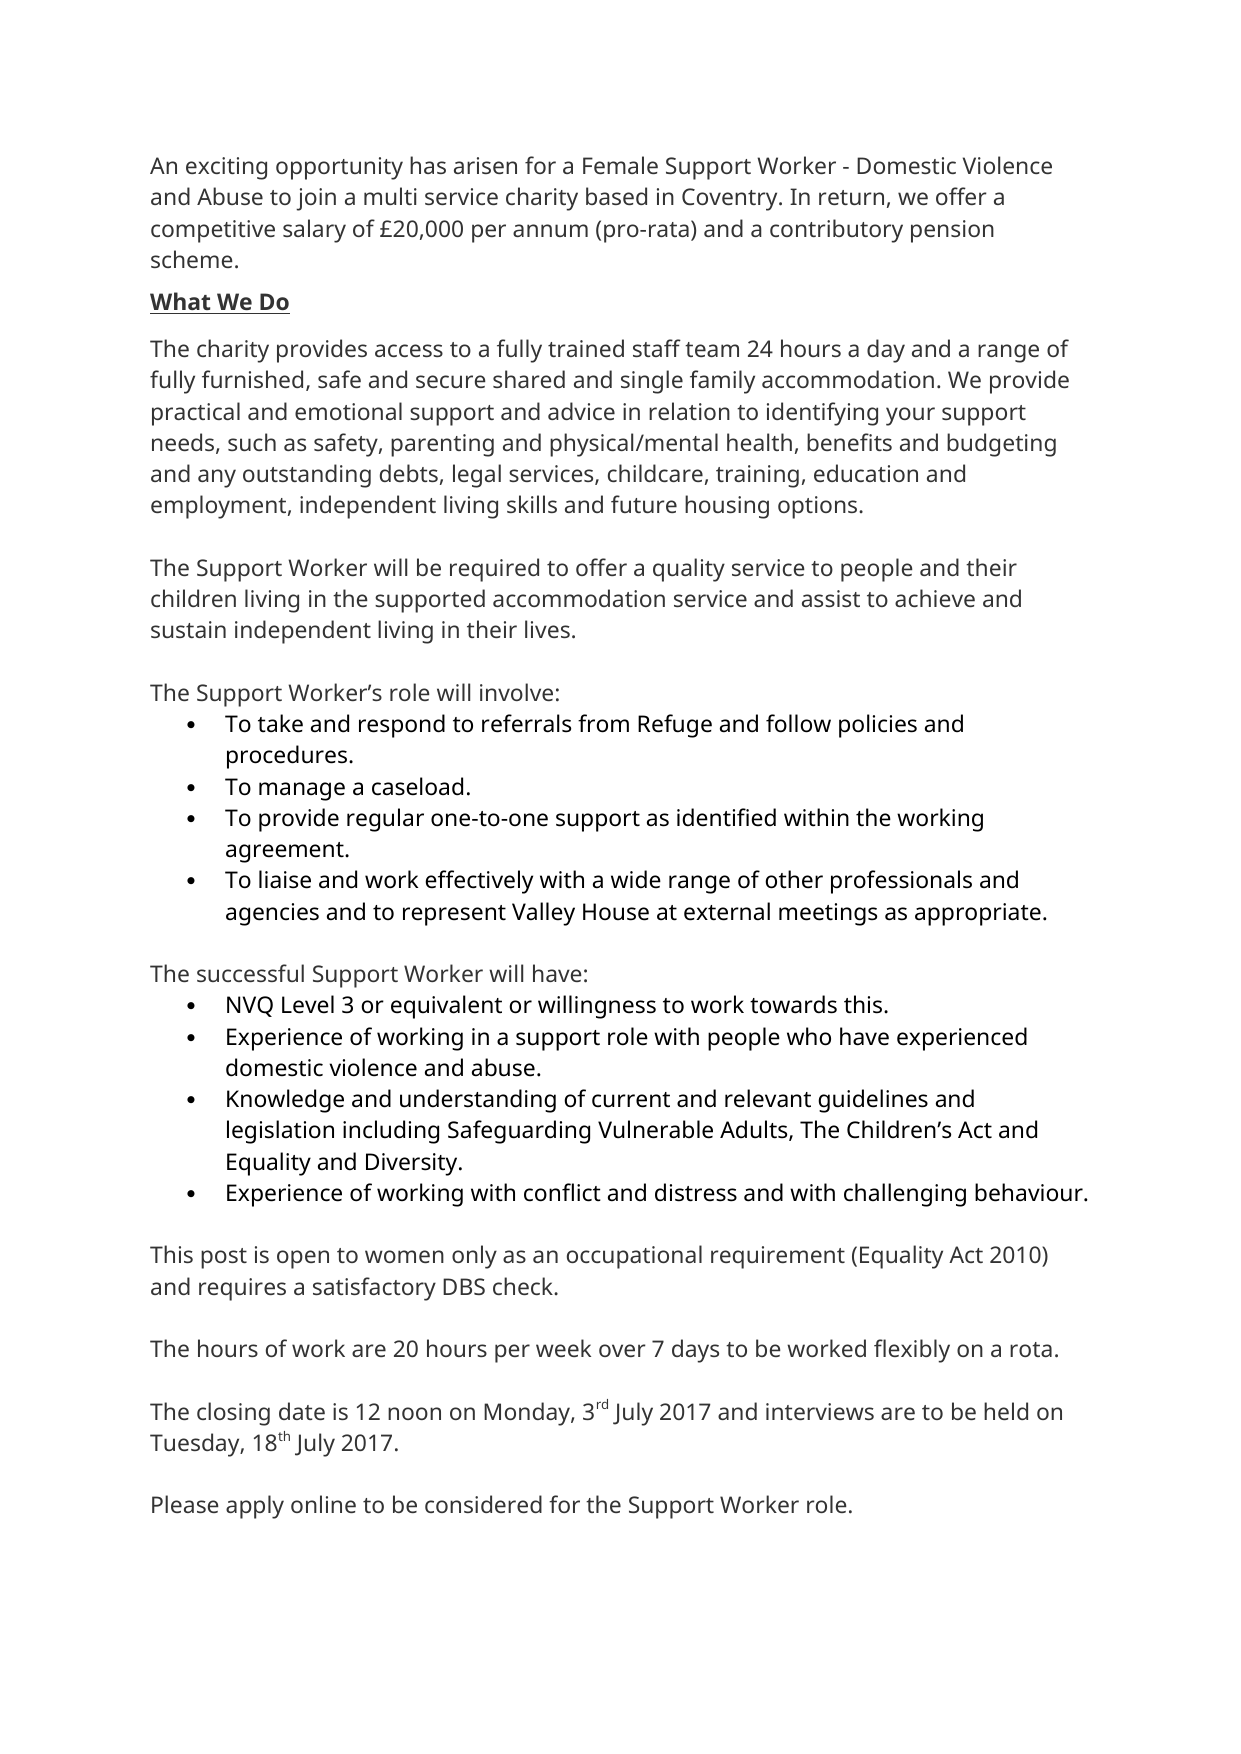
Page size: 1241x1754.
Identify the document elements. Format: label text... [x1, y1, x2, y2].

text The charity provides access to a fully trained staff team 24 hours a day and a range of fully furnished, safe and secure shared and single family accommodation. We provide practical and emotional support and advice in relation to identifying your support needs, such as safety, parenting and physical/mental health, benefits and budgeting and any outstanding debts, legal services, childcare, training, education and employment, independent living skills and future housing options. [150, 333, 1090, 521]
text This post is open to women only as an occupational requirement (Equality Act 2010) and requires a satisfactory DBS check. [150, 1239, 1090, 1302]
list Experience of working with conflict and distress and with challenging behaviour. [187, 1177, 1090, 1208]
list NVQ Level 3 or equivalent or willingness to work towards this. [187, 989, 1090, 1021]
list To provide regular one-to-one support as identified within the working agreement. [187, 802, 1090, 864]
text What We Do [150, 275, 1090, 317]
text The closing date is 12 noon on Monday, 3rd July 2017 and interviews are to be held on Tuesday, 18th July 2017. [150, 1396, 1090, 1458]
list Knowledge and understanding of current and relevant guidelines and legislation including Safeguarding Vulnerable Adults, The Children’s Act and Equality and Diversity. [187, 1083, 1090, 1177]
list To manage a caseload. [187, 771, 1090, 802]
text The Support Worker will be required to offer a quality service to people and their children living in the supported accommodation service and assist to achieve and sustain independent living in their lives. [150, 552, 1090, 646]
text The Support Worker’s role will involve: [150, 677, 1090, 708]
text Please apply online to be considered for the Support Worker role. [150, 1489, 1090, 1521]
list Experience of working in a support role with people who have experienced domestic violence and abuse. [187, 1021, 1090, 1083]
text An exciting opportunity has arisen for a Female Support Worker - Domestic Violence and Abuse to join a multi service charity based in Coventry. In return, we offer a competitive salary of £20,000 per annum (pro-rata) and a contributory pension scheme. [150, 150, 1090, 275]
list To take and respond to referrals from Refuge and follow policies and procedures. [187, 708, 1090, 771]
text The successful Support Worker will have: [150, 958, 1090, 989]
list To liaise and work effectively with a wide range of other professionals and agencies and to represent Valley House at external meetings as appropriate. [187, 864, 1090, 927]
text The hours of work are 20 hours per week over 7 days to be worked flexibly on a rota. [150, 1333, 1090, 1364]
